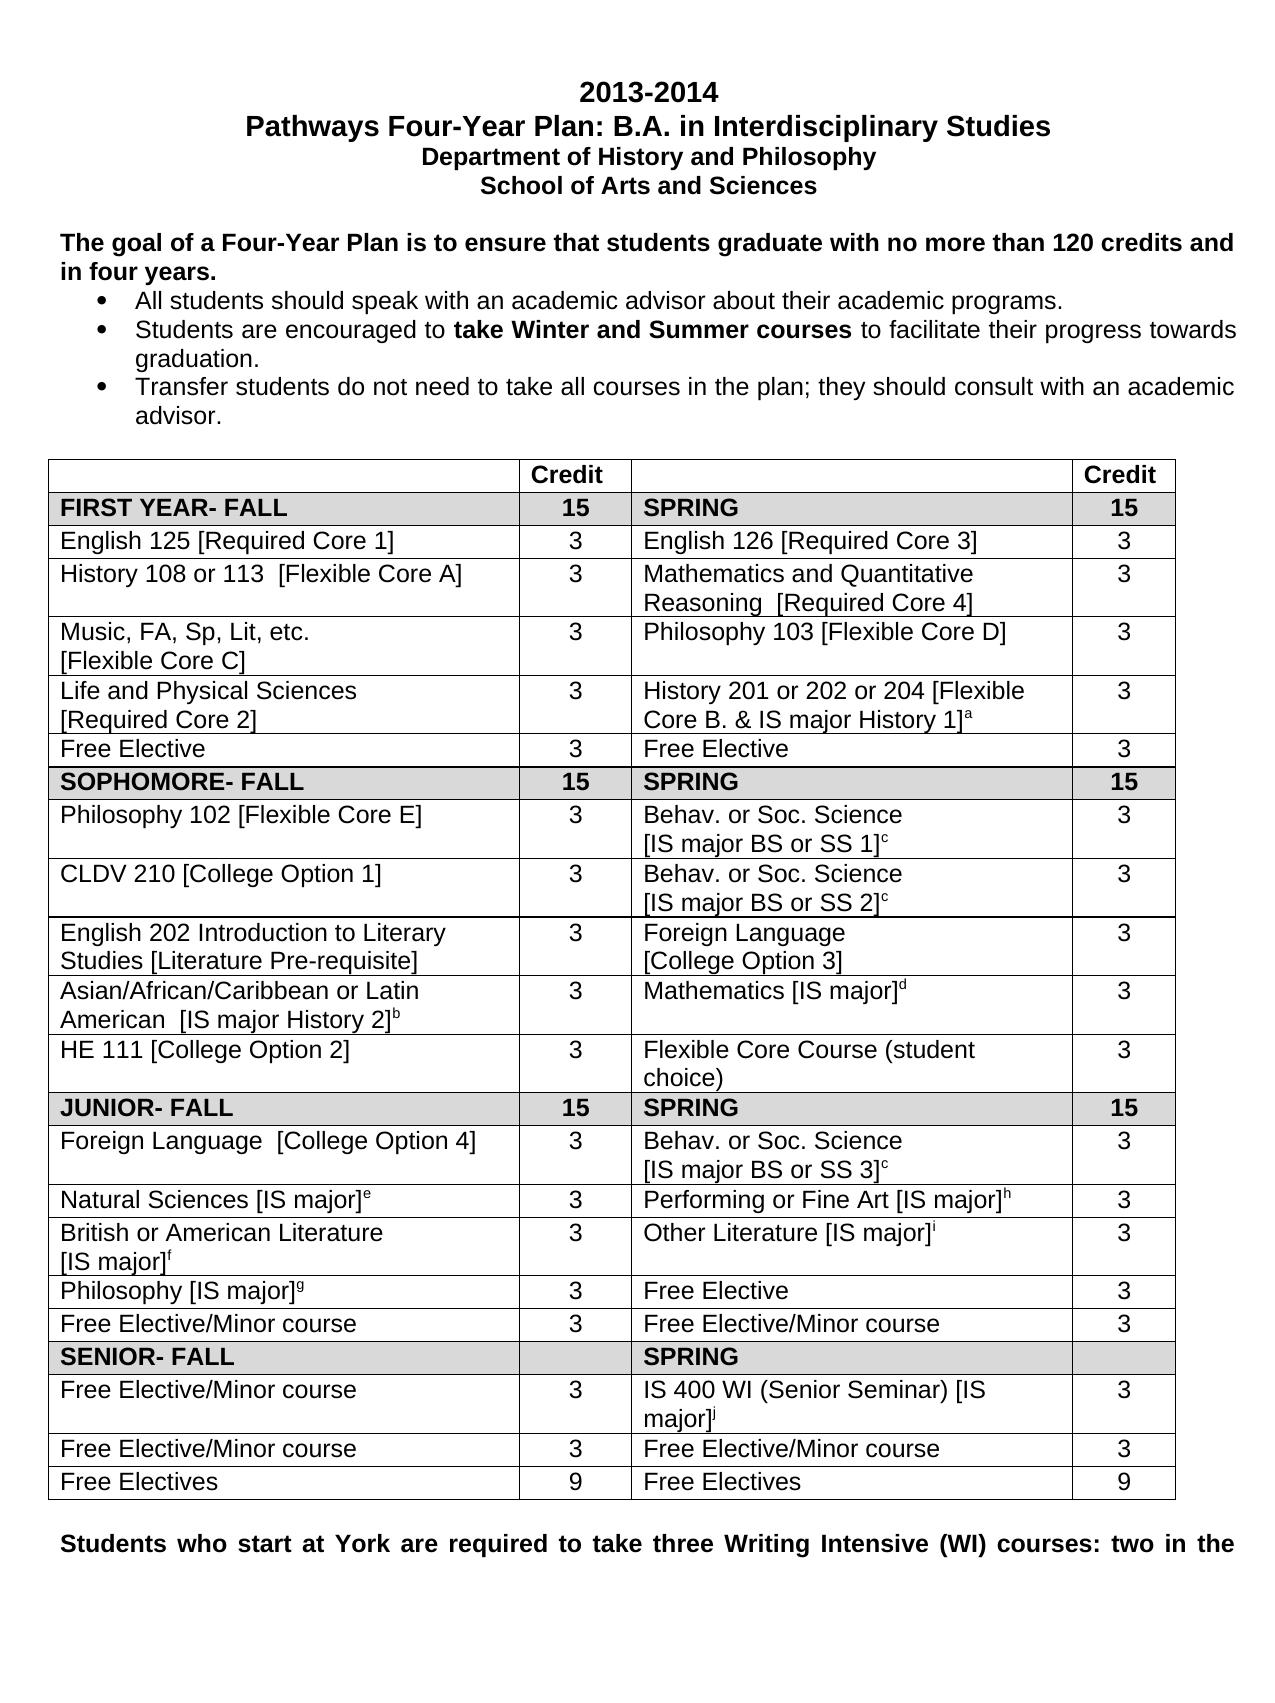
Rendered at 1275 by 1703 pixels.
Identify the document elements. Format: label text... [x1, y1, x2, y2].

table_cell Free Elective/Minor course [632, 1434, 1072, 1466]
table_cell 3 [1073, 526, 1175, 558]
table_cell Free Elective/Minor course [632, 1309, 1072, 1341]
table_cell 3 [1073, 1185, 1175, 1217]
table_cell HE 111 [College Option 2] [49, 1035, 519, 1092]
table_cell Behav. or Soc. Science [IS major BS or SS 1]c [632, 800, 1072, 858]
table_cell Philosophy [IS major]g [49, 1276, 519, 1308]
table_cell Foreign Language [College Option 3] [632, 918, 1072, 975]
table_cell 9 [1073, 1467, 1175, 1499]
text 2013-2014 [60, 75, 1237, 108]
table_cell Other Literature [IS major]i [632, 1218, 1072, 1275]
table_cell 3 [1073, 617, 1175, 675]
text School of Arts and Sciences [60, 171, 1237, 199]
table_cell 3 [1073, 1035, 1175, 1092]
table_cell 3 [1073, 734, 1175, 766]
table_cell SPRING [632, 1342, 1072, 1374]
table_cell JUNIOR- FALL [49, 1093, 519, 1125]
table_cell 3 [1073, 676, 1175, 733]
table_cell 3 [520, 1375, 631, 1433]
text The goal of a Four-Year Plan is to ensure that students graduate with no more than 120 credits and in four years. [60, 228, 1237, 286]
table_cell Philosophy 103 [Flexible Core D] [632, 617, 1072, 675]
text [60, 1529, 1237, 1557]
table_cell 3 [520, 1035, 631, 1092]
table_cell 3 [520, 1185, 631, 1217]
table_cell 9 [520, 1467, 631, 1499]
table_cell Life and Physical Sciences [Required Core 2] [49, 676, 519, 733]
list Students are encouraged to take Winter and Summer courses to facilitate their progress towards graduation. [97, 315, 1237, 372]
table_cell 3 [1073, 1434, 1175, 1466]
table_cell 3 [1073, 800, 1175, 858]
table_cell FIRST YEAR- FALL [49, 493, 519, 525]
table_cell Asian/African/Caribbean or Latin American [IS major History 2]b [49, 976, 519, 1033]
table_cell 3 [520, 1309, 631, 1341]
table_cell 3 [520, 918, 631, 975]
table_cell English 126 [Required Core 3] [632, 526, 1072, 558]
table_header Credit [1073, 460, 1175, 492]
table_cell 3 [520, 1218, 631, 1275]
table_cell Free Elective/Minor course [49, 1375, 519, 1433]
table_cell SPRING [632, 1093, 1072, 1125]
table_cell Foreign Language [College Option 4] [49, 1126, 519, 1184]
table_cell 3 [1073, 559, 1175, 616]
table_cell English 202 Introduction to Literary Studies [Literature Pre-requisite] [49, 918, 519, 975]
text Department of History and Philosophy [60, 142, 1237, 171]
table_cell Free Electives5 Arts and Sciencesosophy Studies [49, 1467, 519, 1499]
table_cell Free Elective/Minor course [49, 1309, 519, 1341]
table_cell 3 [520, 1126, 631, 1184]
table_cell 15 [520, 768, 631, 799]
table_cell 15 [1073, 1093, 1175, 1125]
table_cell 3 [520, 526, 631, 558]
table_cell 3 [520, 800, 631, 858]
table_cell 3 [520, 859, 631, 916]
table_cell 3 [1073, 918, 1175, 975]
list Transfer students do not need to take all courses in the plan; they should consult with an academic advisor. [97, 372, 1237, 430]
table_cell 3 [520, 1434, 631, 1466]
table_cell 3 [1073, 1375, 1175, 1433]
table_cell 3 [1073, 976, 1175, 1033]
table_cell 15 [520, 493, 631, 525]
table_cell Free Elective/Minor course [49, 1434, 519, 1466]
table_cell 3 [1073, 859, 1175, 916]
table_cell 3 [1073, 1218, 1175, 1275]
table_cell 3 [520, 1276, 631, 1308]
table_cell 15 [1073, 493, 1175, 525]
table_cell 15 [520, 1093, 631, 1125]
table_cell Flexible Core Course (student choice) [632, 1035, 1072, 1092]
table_header [632, 460, 1072, 492]
table_cell 3 [520, 559, 631, 616]
table_cell [1073, 1342, 1175, 1374]
table_cell SENIOR- FALL [49, 1342, 519, 1374]
table_cell 3 [1073, 1309, 1175, 1341]
table_cell Behav. or Soc. Science [IS major BS or SS 3]c [632, 1126, 1072, 1184]
table_cell English 125 [Required Core 1] [49, 526, 519, 558]
table_cell Free Electives [632, 1467, 1072, 1499]
table_cell Free Elective [632, 1276, 1072, 1308]
table_cell Philosophy 102 [Flexible Core E] [49, 800, 519, 858]
table_header [49, 460, 519, 492]
table_cell 3 [520, 617, 631, 675]
table_cell 3 [520, 976, 631, 1033]
table_cell Free Elective [49, 734, 519, 766]
table_cell IS 400 WI (Senior Seminar) [IS major]j [632, 1375, 1072, 1433]
text Pathways Four-Year Plan: B.A. in Interdisciplinary Studies [60, 108, 1237, 142]
table_cell 3 [520, 734, 631, 766]
table_cell Mathematics and Quantitative Reasoning [Required Core 4] [632, 559, 1072, 616]
table_cell CLDV 210 [College Option 1] [49, 859, 519, 916]
table_cell Natural Sciences [IS major]e [49, 1185, 519, 1217]
table_cell Behav. or Soc. Science [IS major BS or SS 2]c [632, 859, 1072, 916]
table_header Credit [520, 460, 631, 492]
table_cell [520, 1342, 631, 1374]
table_cell SOPHOMORE- FALL [49, 768, 519, 799]
table_cell Music, FA, Sp, Lit, etc. [Flexible Core C] [49, 617, 519, 675]
table_cell Free Elective [632, 734, 1072, 766]
table_cell History 201 or 202 or 204 [Flexible Core B. & IS major History 1]a [632, 676, 1072, 733]
table_cell 3 [1073, 1126, 1175, 1184]
table_cell 15 [1073, 768, 1175, 799]
table_cell SPRING [632, 768, 1072, 799]
table_cell 3 [1073, 1276, 1175, 1308]
table_cell British or American Literature [IS major]f [49, 1218, 519, 1275]
table_cell 3 [520, 676, 631, 733]
table_cell SPRING [632, 493, 1072, 525]
list All students should speak with an academic advisor about their academic programs. [97, 286, 1237, 315]
table_cell Mathematics [IS major]d [632, 976, 1072, 1033]
table_cell History 108 or 113 [Flexible Core A] [49, 559, 519, 616]
table_cell Performing or Fine Art [IS major]h [632, 1185, 1072, 1217]
